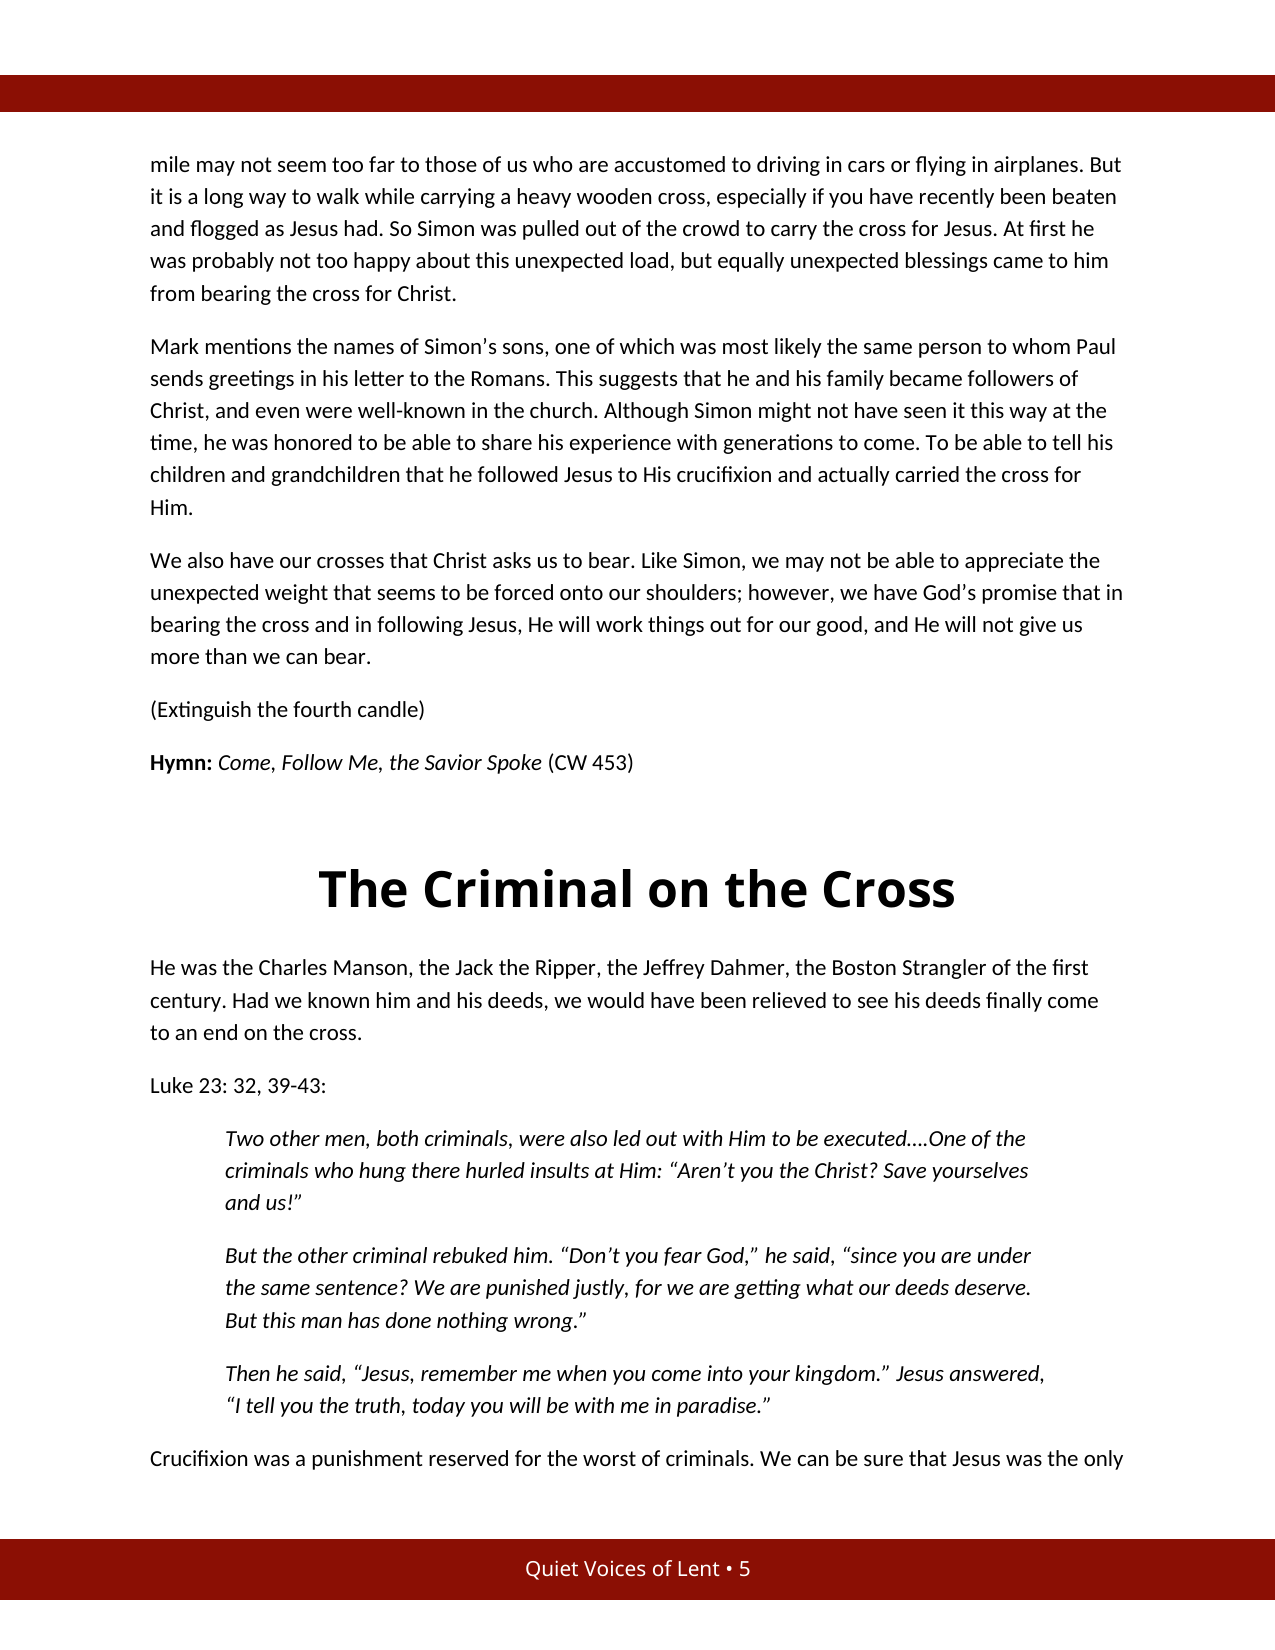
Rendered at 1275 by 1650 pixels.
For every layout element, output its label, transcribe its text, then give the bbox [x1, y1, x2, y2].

text Mark mentions the names of Simon’s sons, one of which was most likely the same person to whom Paul sends greetings in his letter to the Romans. This suggests that he and his family became followers of Christ, and even were well-known in the church. Although Simon might not have seen it this way at the time, he was honored to be able to share his experience with generations to come. To be able to tell his children and grandchildren that he followed Jesus to His crucifixion and actually carried the cross for Him. [150, 332, 1125, 521]
text Then he said, “Jesus, remember me when you come into your kingdom.” Jesus answered, “I tell you the truth, today you will be with me in paradise.” [225, 1359, 1050, 1419]
text Luke 23: 32, 39-43: [150, 1071, 1125, 1099]
text Hymn: Come, Follow Me, the Savior Spoke (CW 453) [150, 748, 1125, 776]
text He was the Charles Manson, the Jack the Ripper, the Jeffrey Dahmer, the Boston Strangler of the first century. Had we known him and his deeds, we would have been relieved to see his deeds finally come to an end on the cross. [150, 953, 1125, 1046]
text The Criminal on the Cross [150, 854, 1125, 922]
text We also have our crosses that Christ asks us to bear. Like Simon, we may not be able to appreciate the unexpected weight that seems to be forced onto our shoulders; however, we have God’s promise that in bearing the cross and in following Jesus, He will work things out for our good, and He will not give us more than we can bear. [150, 546, 1125, 670]
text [150, 1444, 1125, 1472]
text (Extinguish the fourth candle) [150, 695, 1125, 723]
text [150, 150, 1125, 307]
text But the other criminal rebuked him. “Don’t you fear God,” he said, “since you are under the same sentence? We are punished justly, for we are getting what our deeds deserve. But this man has done nothing wrong.” [225, 1241, 1050, 1334]
text Two other men, both criminals, were also led out with Him to be executed….One of the criminals who hung there hurled insults at Him: “Aren’t you the Christ? Save yourselves and us!” [225, 1124, 1050, 1216]
